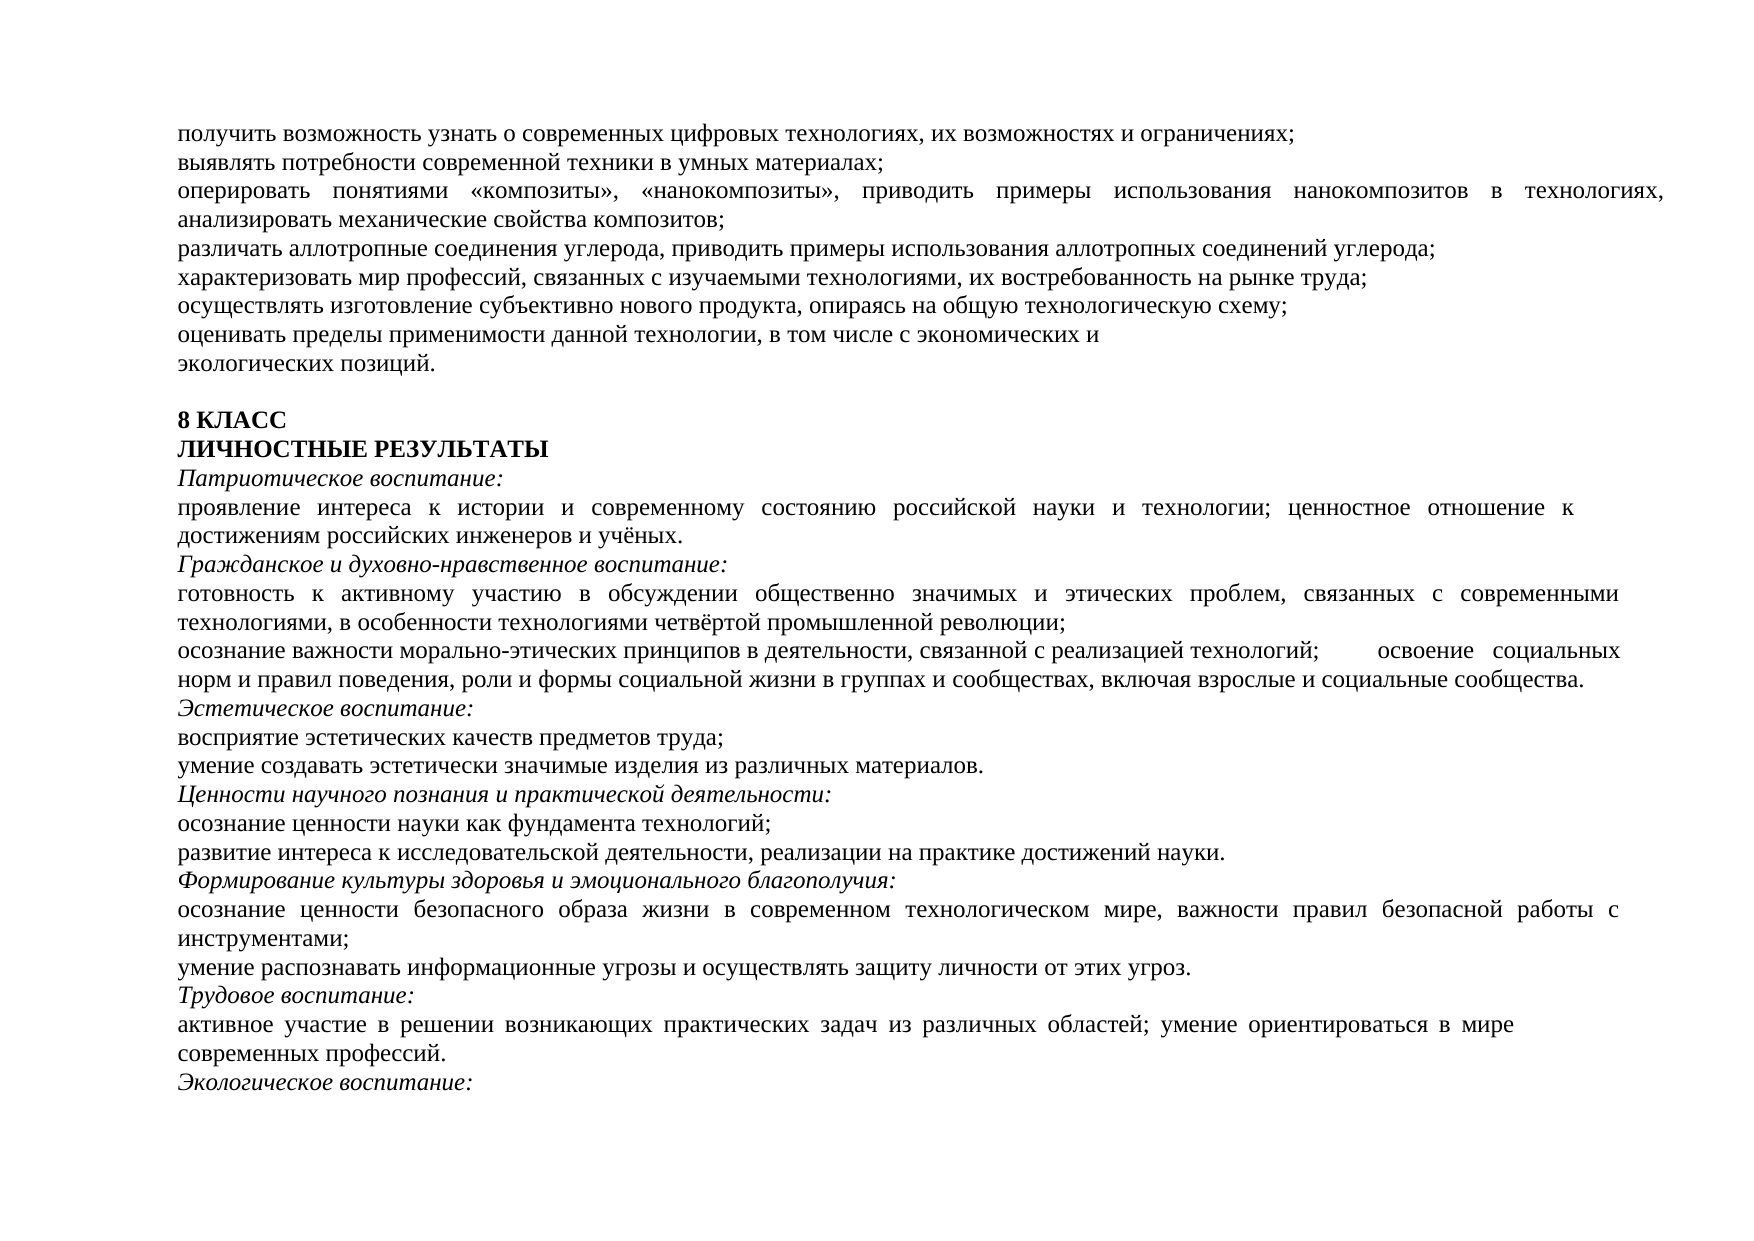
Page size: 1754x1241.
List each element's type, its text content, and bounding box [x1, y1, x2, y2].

text осознание важности морально-этических принципов в деятельности, связанной с реализацией технологий; освоение социальных норм и правил поведения, роли и формы социальной жизни в группах и сообществах, включая взрослые и социальные сообщества. [177, 636, 1620, 693]
text Патриотическое воспитание: [177, 463, 1575, 492]
text развитие интереса к исследовательской деятельности, реализации на практике достижений науки. [177, 837, 1635, 866]
text получить возможность узнать о современных цифровых технологиях, их возможностях и ограничениях; [177, 118, 1665, 147]
text Трудовое воспитание: [177, 981, 1515, 1009]
text различать аллотропные соединения углерода, приводить примеры использования аллотропных соединений углерода; [177, 233, 1665, 262]
text Формирование культуры здоровья и эмоционального благополучия: [177, 866, 1620, 894]
text 8 КЛАСС [177, 406, 1665, 434]
text готовность к активному участию в обсуждении общественно значимых и этических проблем, связанных с современными технологиями, в особенности технологиями четвёртой промышленной революции; [177, 578, 1620, 636]
text осознание ценности науки как фундамента технологий; [177, 808, 1635, 837]
text Ценности научного познания и практической деятельности: [177, 779, 1635, 808]
text умение создавать эстетически значимые изделия из различных материалов. [177, 751, 1395, 779]
text ЛИЧНОСТНЫЕ РЕЗУЛЬТАТЫ [177, 434, 1665, 463]
text характеризовать мир профессий, связанных с изучаемыми технологиями, их востребованность на рынке труда; [177, 262, 1665, 291]
text выявлять потребности современной техники в умных материалах; [177, 147, 1665, 176]
text активное участие в решении возникающих практических задач из различных областей; умение ориентироваться в мире современных профессий. [177, 1009, 1515, 1067]
text осуществлять изготовление субъективно нового продукта, опираясь на общую технологическую схему; [177, 291, 1665, 319]
text осознание ценности безопасного образа жизни в современном технологическом мире, важности правил безопасной работы с инструментами; [177, 894, 1620, 952]
text умение распознавать информационные угрозы и осуществлять защиту личности от этих угроз. [177, 952, 1620, 981]
text Гражданское и духовно-нравственное воспитание: [177, 549, 1620, 578]
text проявление интереса к истории и современному состоянию российской науки и технологии; ценностное отношение к достижениям российских инженеров и учёных. [177, 492, 1575, 549]
text экологических позиций. [177, 348, 1665, 377]
text Экологическое воспитание: [177, 1067, 1620, 1096]
text восприятие эстетических качеств предметов труда; [177, 722, 1395, 751]
text Эстетическое воспитание: [177, 693, 1395, 722]
text оперировать понятиями «композиты», «нанокомпозиты», приводить примеры использования нанокомпозитов в технологиях, анализировать механические свойства композитов; [177, 176, 1665, 233]
text оценивать пределы применимости данной технологии, в том числе с экономических и [177, 319, 1665, 348]
